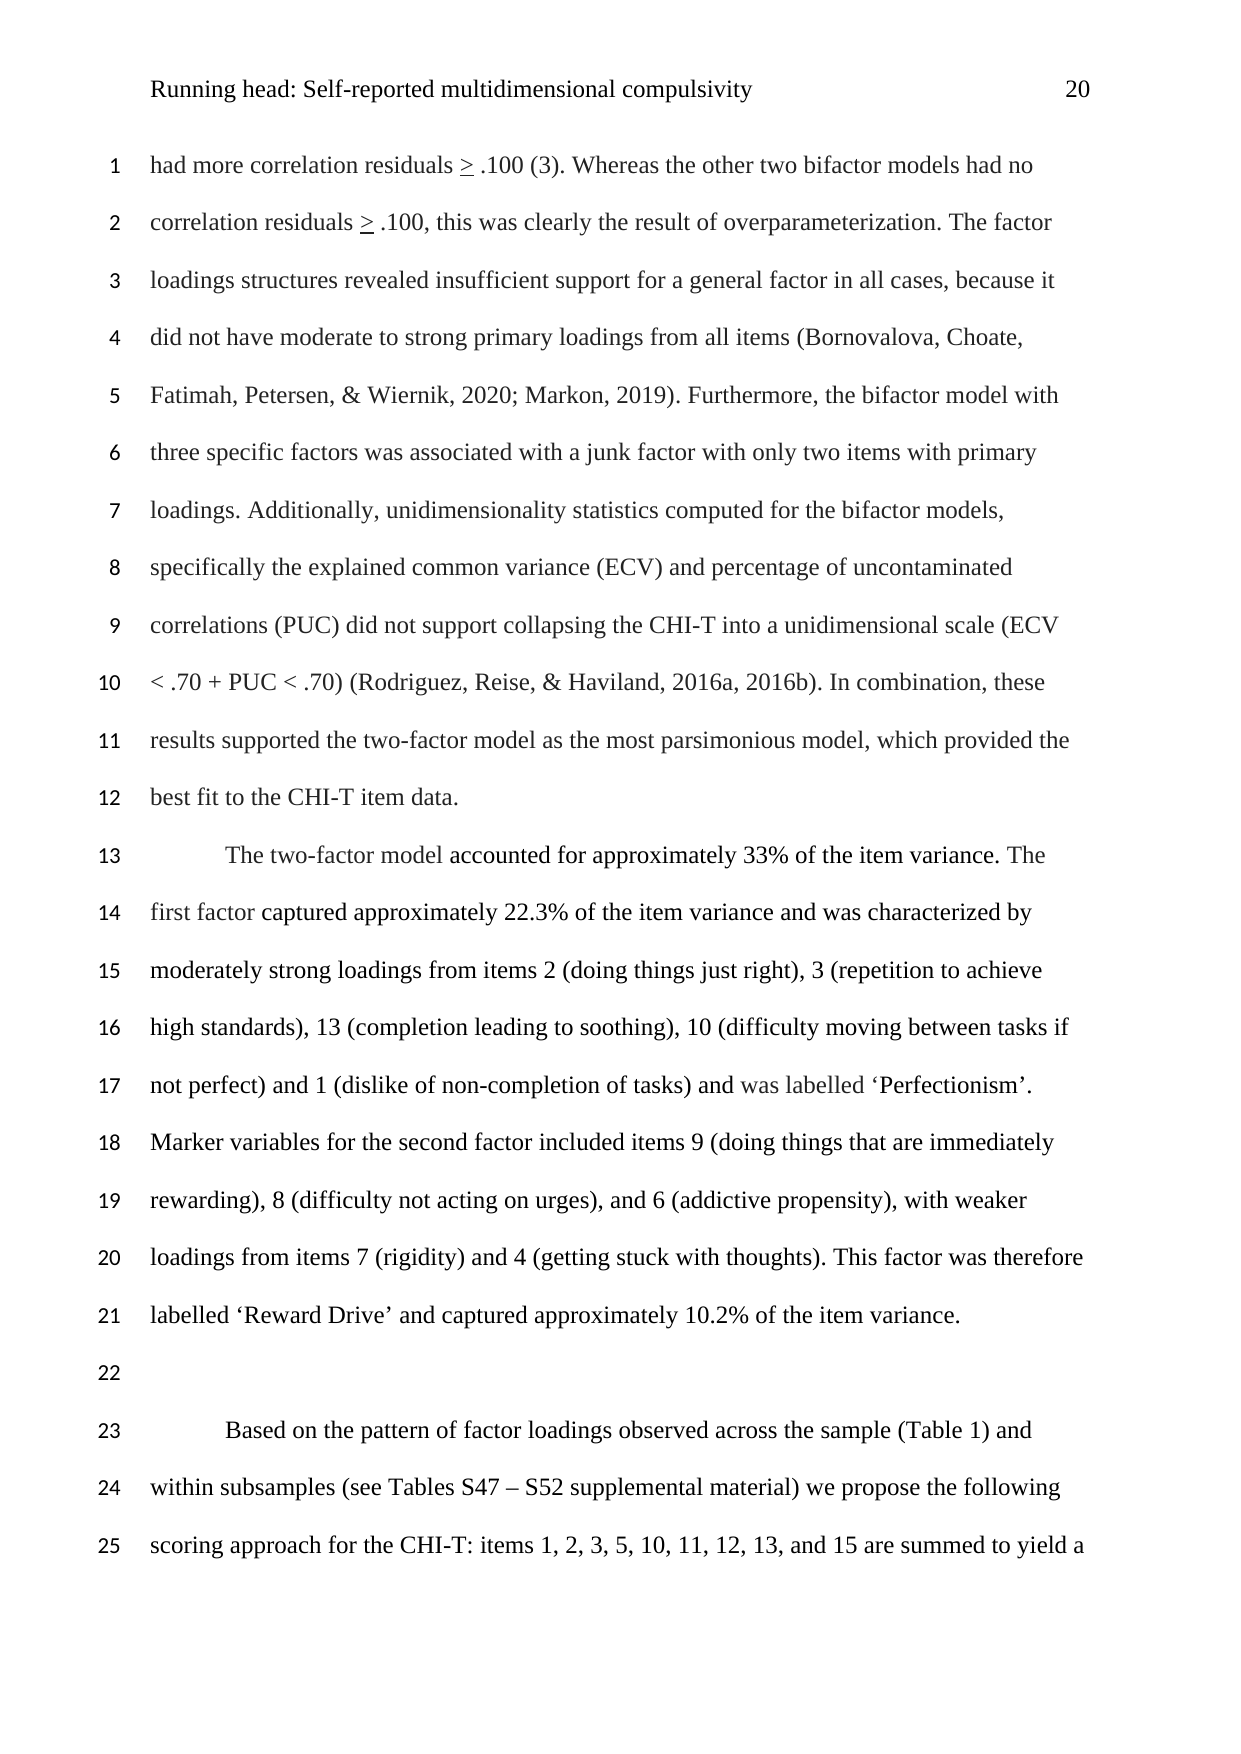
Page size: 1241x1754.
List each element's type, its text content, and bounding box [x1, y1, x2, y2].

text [150, 150, 1090, 811]
text The two-factor model accounted for approximately 33% of the item variance. The first factor captured approximately 22.3% of the item variance and was characterized by moderately strong loadings from items 2 (doing things just right), 3 (repetition to achieve high standards), 13 (completion leading to soothing), 10 (difficulty moving between tasks if not perfect) and 1 (dislike of non-completion of tasks) and was labelled ‘Perfectionism’. Marker variables for the second factor included items 9 (doing things that are immediately rewarding), 8 (difficulty not acting on urges), and 6 (addictive propensity), with weaker loadings from items 7 (rigidity) and 4 (getting stuck with thoughts). This factor was therefore labelled ‘Reward Drive’ and captured approximately 10.2% of the item variance. [150, 840, 1090, 1329]
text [150, 1415, 1090, 1559]
